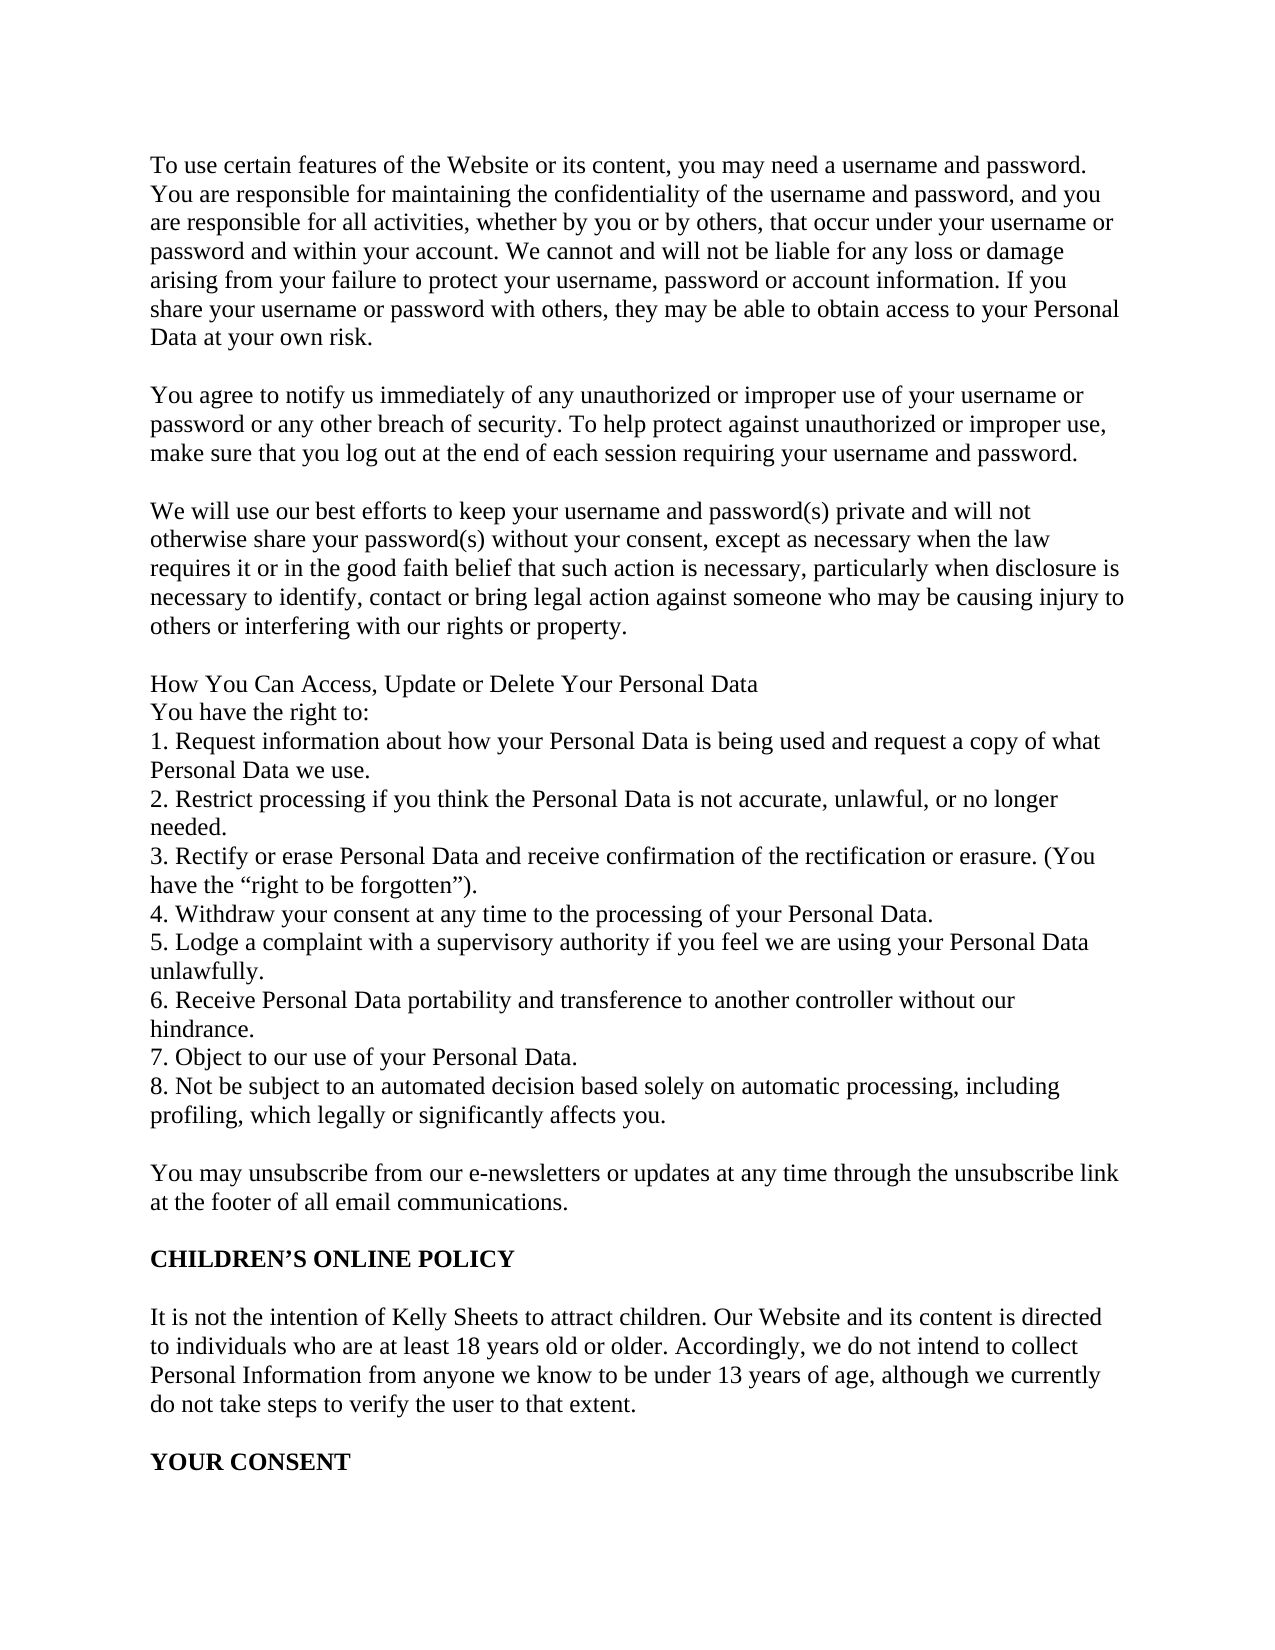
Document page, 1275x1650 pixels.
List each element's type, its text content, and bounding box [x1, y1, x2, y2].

text How You Can Access, Update or Delete Your Personal Data You have the right to: 1. Request information about how your Personal Data is being used and request a copy of what Personal Data we use. 2. Restrict processing if you think the Personal Data is not accurate, unlawful, or no longer needed. 3. Rectify or erase Personal Data and receive confirmation of the rectification or erasure. (You have the “right to be forgotten”). 4. Withdraw your consent at any time to the processing of your Personal Data. 5. Lodge a complaint with a supervisory authority if you feel we are using your Personal Data unlawfully. 6. Receive Personal Data portability and transference to another controller without our hindrance. 7. Object to our use of your Personal Data. 8. Not be subject to an automated decision based solely on automatic processing, including profiling, which legally or significantly affects you. [150, 669, 1125, 1129]
text You agree to notify us immediately of any unauthorized or improper use of your username or password or any other breach of security. To help protect against unauthorized or improper use, make sure that you log out at the end of each session requiring your username and password. [150, 380, 1125, 467]
text To use certain features of the Website or its content, you may need a username and password. You are responsible for maintaining the confidentiality of the username and password, and you are responsible for all activities, whether by you or by others, that occur under your username or password and within your account. We cannot and will not be liable for any loss or damage arising from your failure to protect your username, password or account information. If you share your username or password with others, they may be able to obtain access to your Personal Data at your own risk. [150, 150, 1125, 351]
text It is not the intention of Kelly Sheets to attract children. Our Website and its content is directed to individuals who are at least 18 years old or older. Accordingly, we do not intend to collect Personal Information from anyone we know to be under 13 years of age, although we currently do not take steps to verify the user to that extent. [150, 1302, 1125, 1417]
text YOUR CONSENT [150, 1447, 1125, 1475]
text We will use our best efforts to keep your username and password(s) private and will not otherwise share your password(s) without your consent, except as necessary when the law requires it or in the good faith belief that such action is necessary, particularly when disclosure is necessary to identify, contact or bring legal action against someone who may be causing injury to others or interfering with our rights or property. [150, 496, 1125, 639]
text CHILDREN’S ONLINE POLICY [150, 1244, 1125, 1273]
text You may unsubscribe from our e-newsletters or updates at any time through the unsubscribe link at the footer of all email communications. [150, 1158, 1125, 1215]
